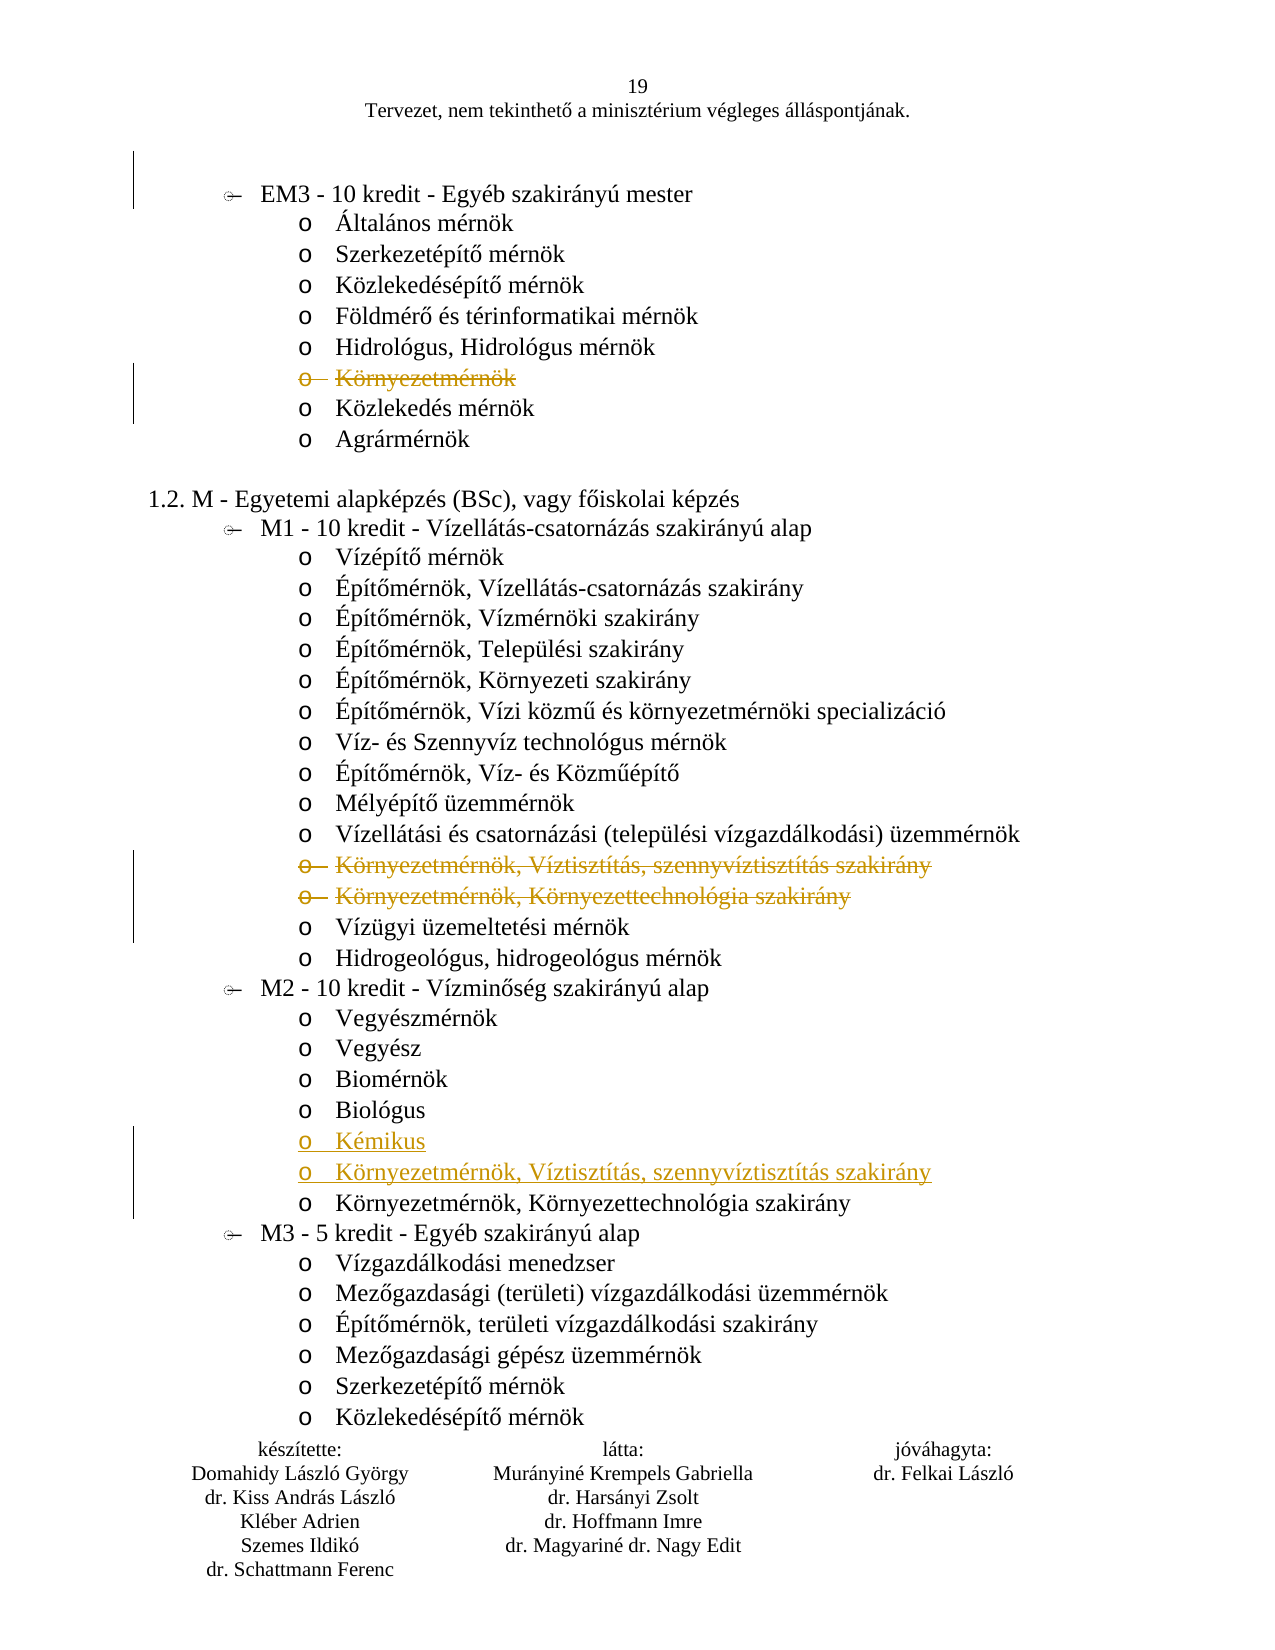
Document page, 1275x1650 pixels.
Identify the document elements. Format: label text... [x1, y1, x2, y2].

list M3 - 5 kredit - Egyéb szakirányú alap [223, 1218, 1127, 1248]
list Építőmérnök, Vízi közmű és környezetmérnöki specializáció [298, 696, 1127, 727]
list Szerkezetépítő mérnök [298, 239, 1127, 270]
list Agrármérnök [298, 424, 1127, 455]
text 1.2. M - Egyetemi alapképzés (BSc), vagy főiskolai képzés [148, 484, 1127, 513]
list Vegyészmérnök [298, 1003, 1127, 1033]
list Hidrológus, Hidrológus mérnök [298, 332, 1127, 363]
list EM3 - 10 kredit - Egyéb szakirányú mester [223, 179, 1127, 208]
list Építőmérnök, területi vízgazdálkodási szakirány [298, 1309, 1127, 1340]
list Építőmérnök, Vízmérnöki szakirány [298, 603, 1127, 634]
list Szerkezetépítő mérnök [298, 1371, 1127, 1402]
list Mélyépítő üzemmérnök [298, 788, 1127, 819]
list Építőmérnök, Települési szakirány [298, 634, 1127, 665]
list Biológus [298, 1095, 1127, 1126]
list Víz- és Szennyvíz technológus mérnök [298, 727, 1127, 758]
list Mezőgazdasági (területi) vízgazdálkodási üzemmérnök [298, 1278, 1127, 1309]
list Környezetmérnök, Környezettechnológia szakirány [298, 1188, 1127, 1218]
list Vízellátási és csatornázási (települési vízgazdálkodási) üzemmérnök [298, 819, 1127, 850]
list Vegyész [298, 1033, 1127, 1064]
list Hidrogeológus, hidrogeológus mérnök [298, 943, 1127, 973]
list Építőmérnök, Vízellátás-csatornázás szakirány [298, 573, 1127, 603]
list Vízgazdálkodási menedzser [298, 1248, 1127, 1278]
list Építőmérnök, Víz- és Közműépítő [298, 758, 1127, 788]
list Építőmérnök, Környezeti szakirány [298, 665, 1127, 696]
list Közlekedés mérnök [298, 393, 1127, 424]
list Földmérő és térinformatikai mérnök [298, 301, 1127, 332]
list Biomérnök [298, 1064, 1127, 1095]
list Mezőgazdasági gépész üzemmérnök [298, 1340, 1127, 1371]
list Vízépítő mérnök [298, 542, 1127, 573]
list Közlekedésépítő mérnök [298, 270, 1127, 301]
list M2 - 10 kredit - Vízminőség szakirányú alap [223, 973, 1127, 1003]
list Általános mérnök [298, 208, 1127, 239]
list M1 - 10 kredit - Vízellátás-csatornázás szakirányú alap [223, 513, 1127, 542]
list Közlekedésépítő mérnök [298, 1402, 1127, 1433]
list Vízügyi üzemeltetési mérnök [298, 912, 1127, 943]
